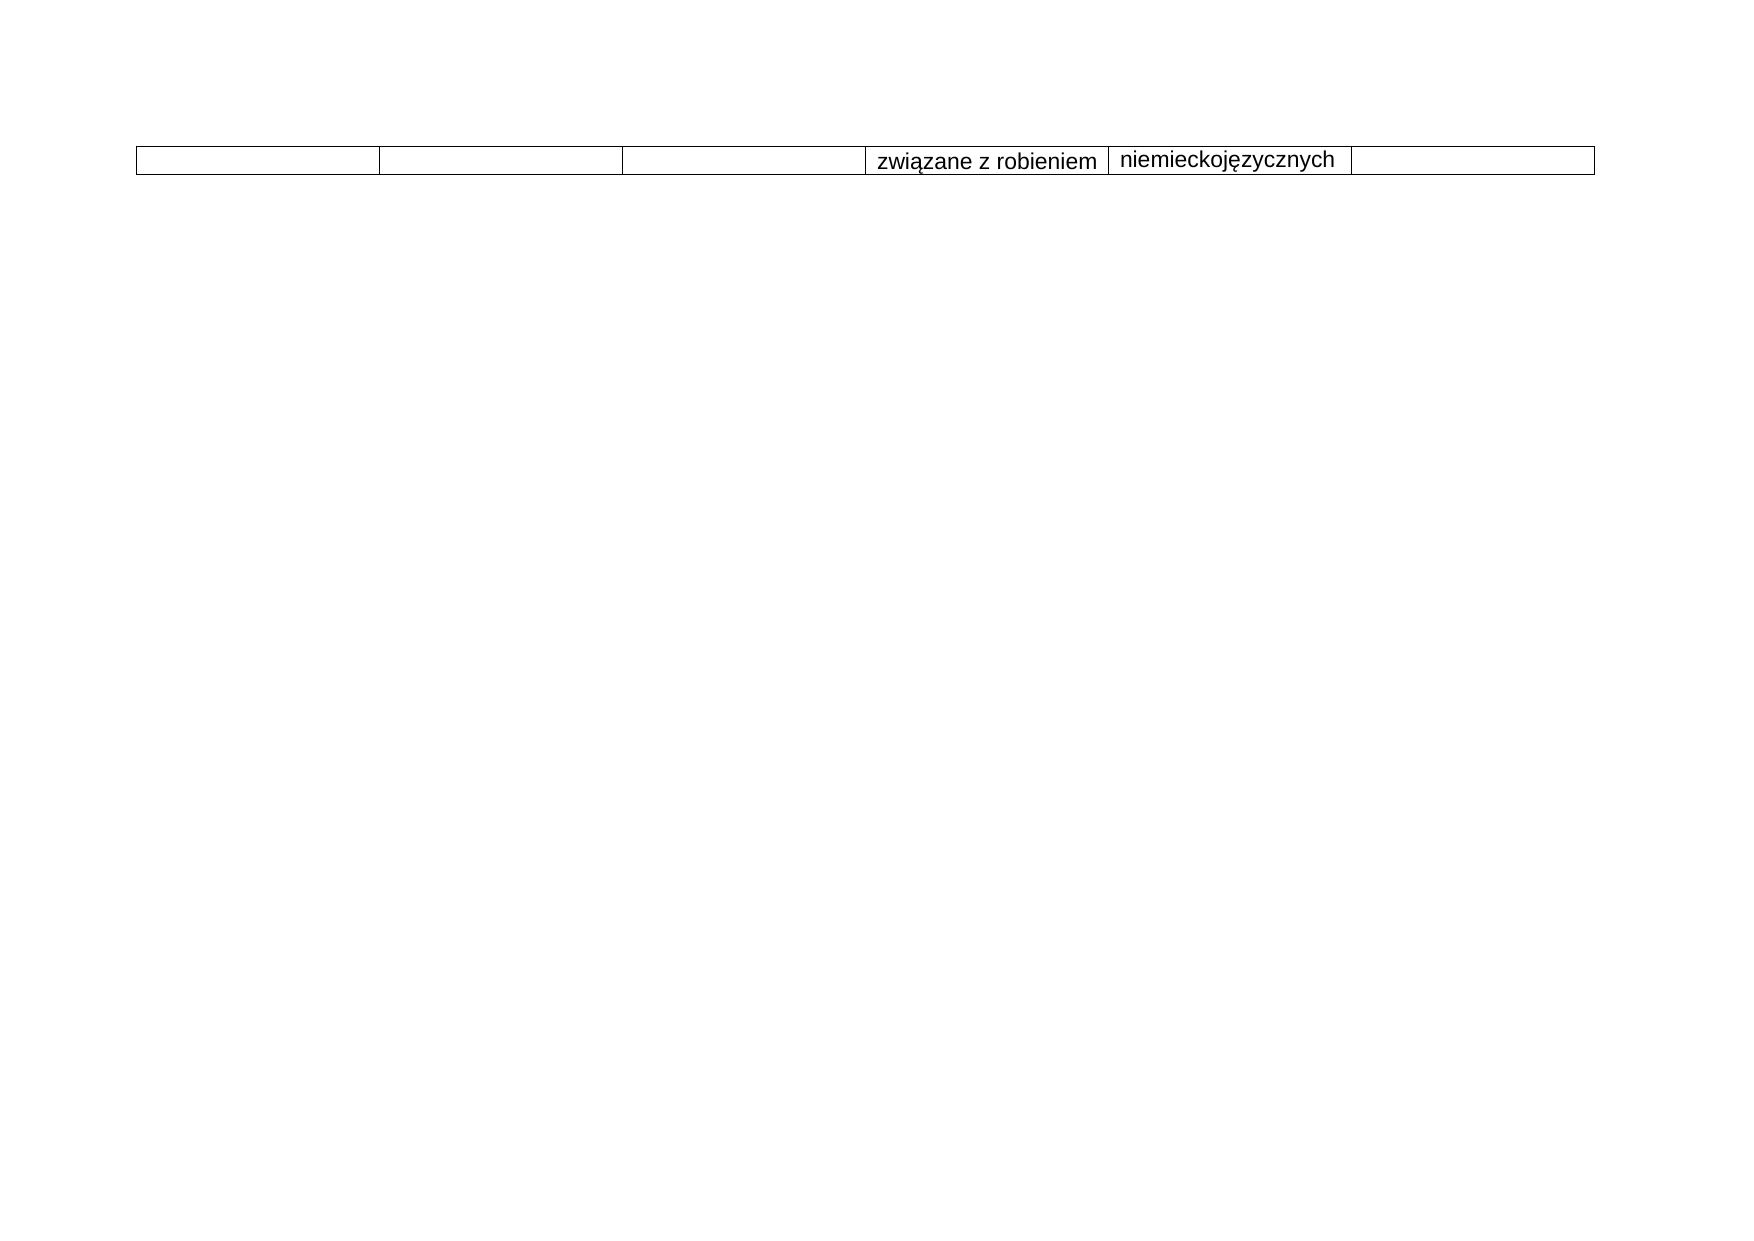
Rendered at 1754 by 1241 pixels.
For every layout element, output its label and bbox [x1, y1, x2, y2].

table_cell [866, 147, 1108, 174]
table_cell [1352, 147, 1594, 174]
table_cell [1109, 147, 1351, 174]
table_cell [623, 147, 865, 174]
table_cell [137, 147, 379, 174]
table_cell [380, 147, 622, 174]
